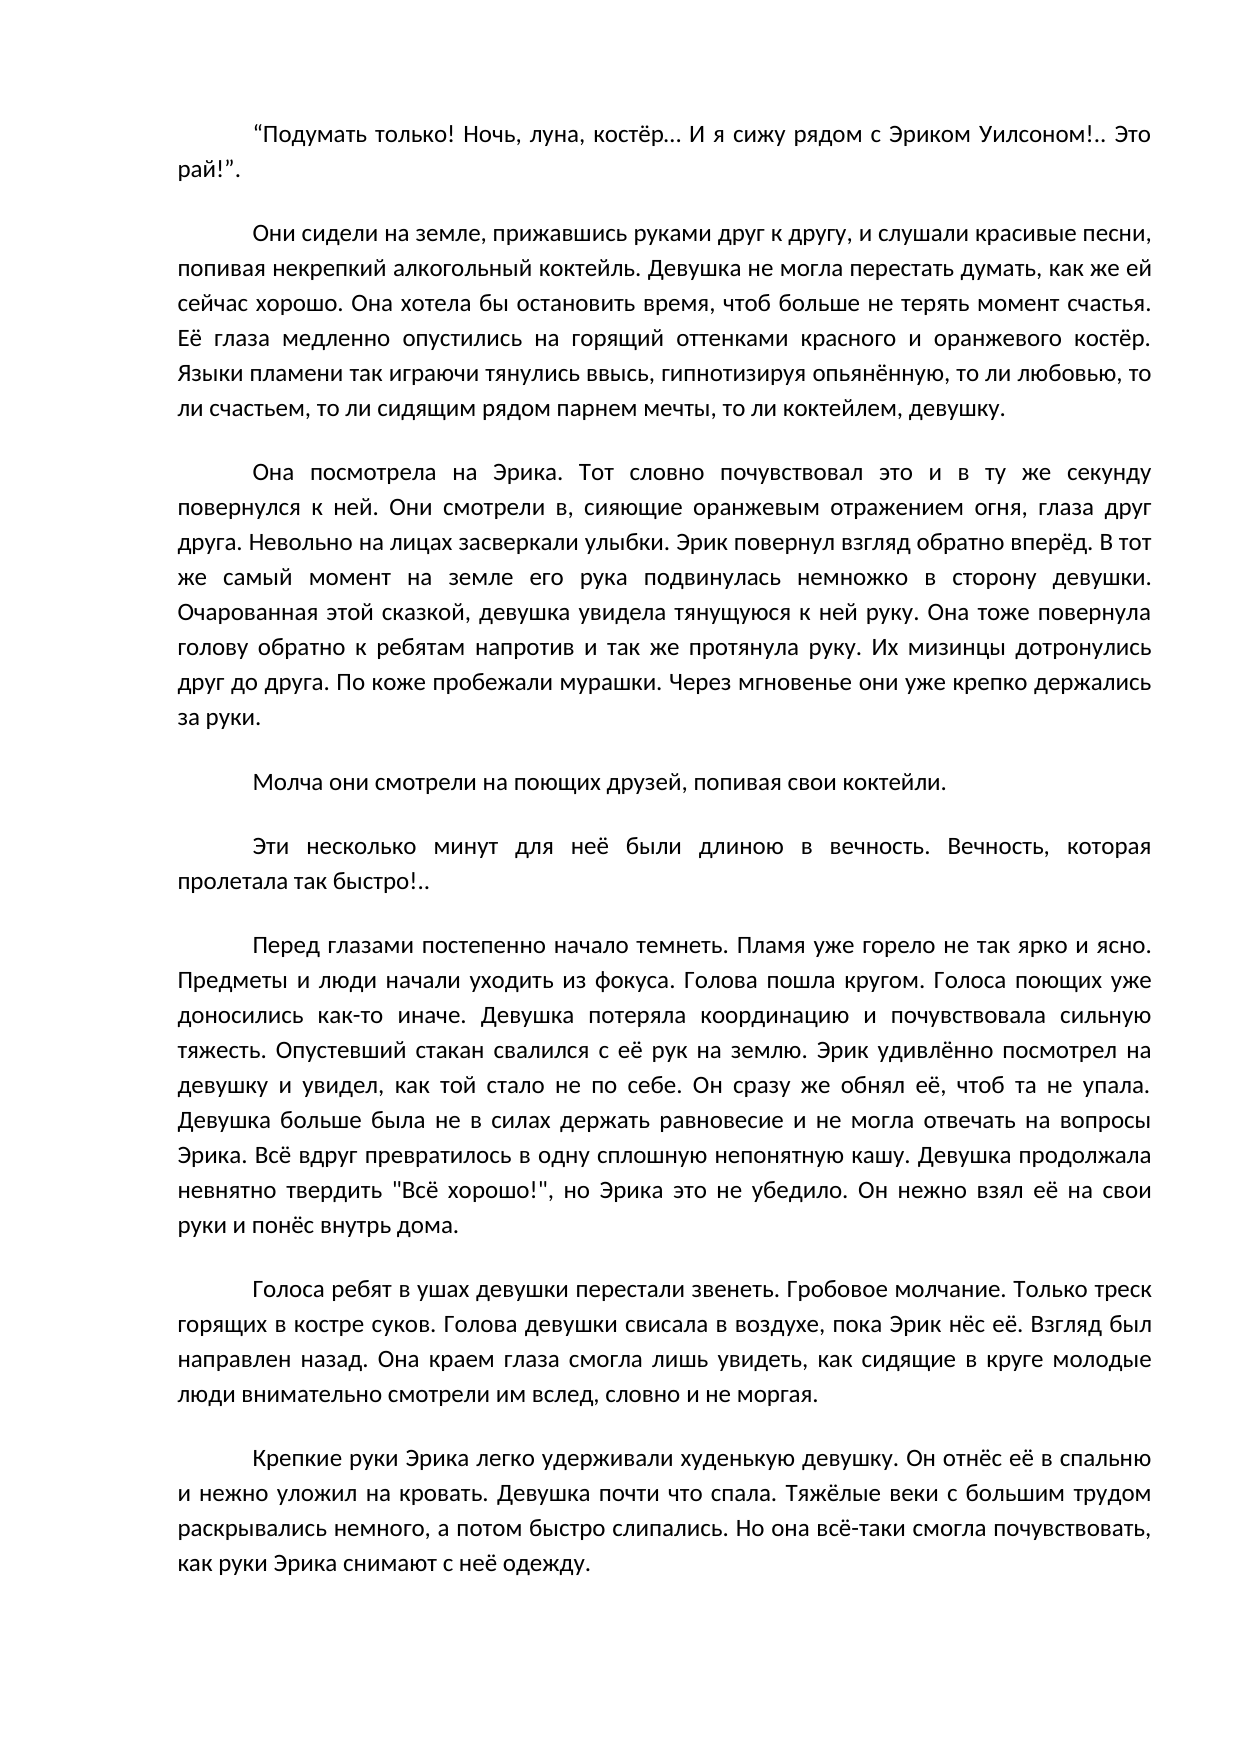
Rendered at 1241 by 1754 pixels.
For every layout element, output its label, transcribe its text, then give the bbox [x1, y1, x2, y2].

text Они сидели на земле, прижавшись руками друг к другу, и слушали красивые песни, попивая некрепкий алкогольный коктейль. Девушка не могла перестать думать, как же ей сейчас хорошо. Она хотела бы остановить время, чтоб больше не терять момент счастья. Её глаза медленно опустились на горящий оттенками красного и оранжевого костёр. Языки пламени так играючи тянулись ввысь, гипнотизируя опьянённую, то ли любовью, то ли счастьем, то ли сидящим рядом парнем мечты, то ли коктейлем, девушку. [177, 217, 1152, 423]
text Голоса ребят в ушах девушки перестали звенеть. Гробовое молчание. Только треск горящих в костре суков. Голова девушки свисала в воздухе, пока Эрик нёс её. Взгляд был направлен назад. Она краем глаза смогла лишь увидеть, как сидящие в круге молодые люди внимательно смотрели им вслед, словно и не моргая. [177, 1273, 1152, 1409]
text Она посмотрела на Эрика. Тот словно почувствовал это и в ту же секунду повернулся к ней. Они смотрели в, сияющие оранжевым отражением огня, глаза друг друга. Невольно на лицах засверкали улыбки. Эрик повернул взгляд обратно вперёд. В тот же самый момент на земле его рука подвинулась немножко в сторону девушки. Очарованная этой сказкой, девушка увидела тянущуюся к ней руку. Она тоже повернула голову обратно к ребятам напротив и так же протянула руку. Их мизинцы дотронулись друг до друга. По коже пробежали мурашки. Через мгновенье они уже крепко держались за руки. [177, 456, 1152, 732]
text Эти несколько минут для неё были длиною в вечность. Вечность, которая пролетала так быстро!.. [177, 830, 1152, 895]
text Перед глазами постепенно начало темнеть. Пламя уже горело не так ярко и ясно. Предметы и люди начали уходить из фокуса. Голова пошла кругом. Голоса поющих уже доносились как-то иначе. Девушка потеряла координацию и почувствовала сильную тяжесть. Опустевший стакан свалился с её рук на землю. Эрик удивлённо посмотрел на девушку и увидел, как той стало не по себе. Он сразу же обнял её, чтоб та не упала. Девушка больше была не в силах держать равновесие и не могла отвечать на вопросы Эрика. Всё вдруг превратилось в одну сплошную непонятную кашу. Девушка продолжала невнятно твердить "Всё хорошо!", но Эрика это не убедило. Он нежно взял её на свои руки и понёс внутрь дома. [177, 929, 1152, 1239]
text “Подумать только! Ночь, луна, костёр… И я сижу рядом с Эриком Уилсоном!.. Это рай!”. [177, 118, 1152, 184]
text Молча они смотрели на поющих друзей, попивая свои коктейли. [177, 766, 1152, 796]
text Крепкие руки Эрика легко удерживали худенькую девушку. Он отнёс её в спальню и нежно уложил на кровать. Девушка почти что спала. Тяжёлые веки с большим трудом раскрывались немного, а потом быстро слипались. Но она всё-таки смогла почувствовать, как руки Эрика снимают с неё одежду. [177, 1442, 1152, 1578]
